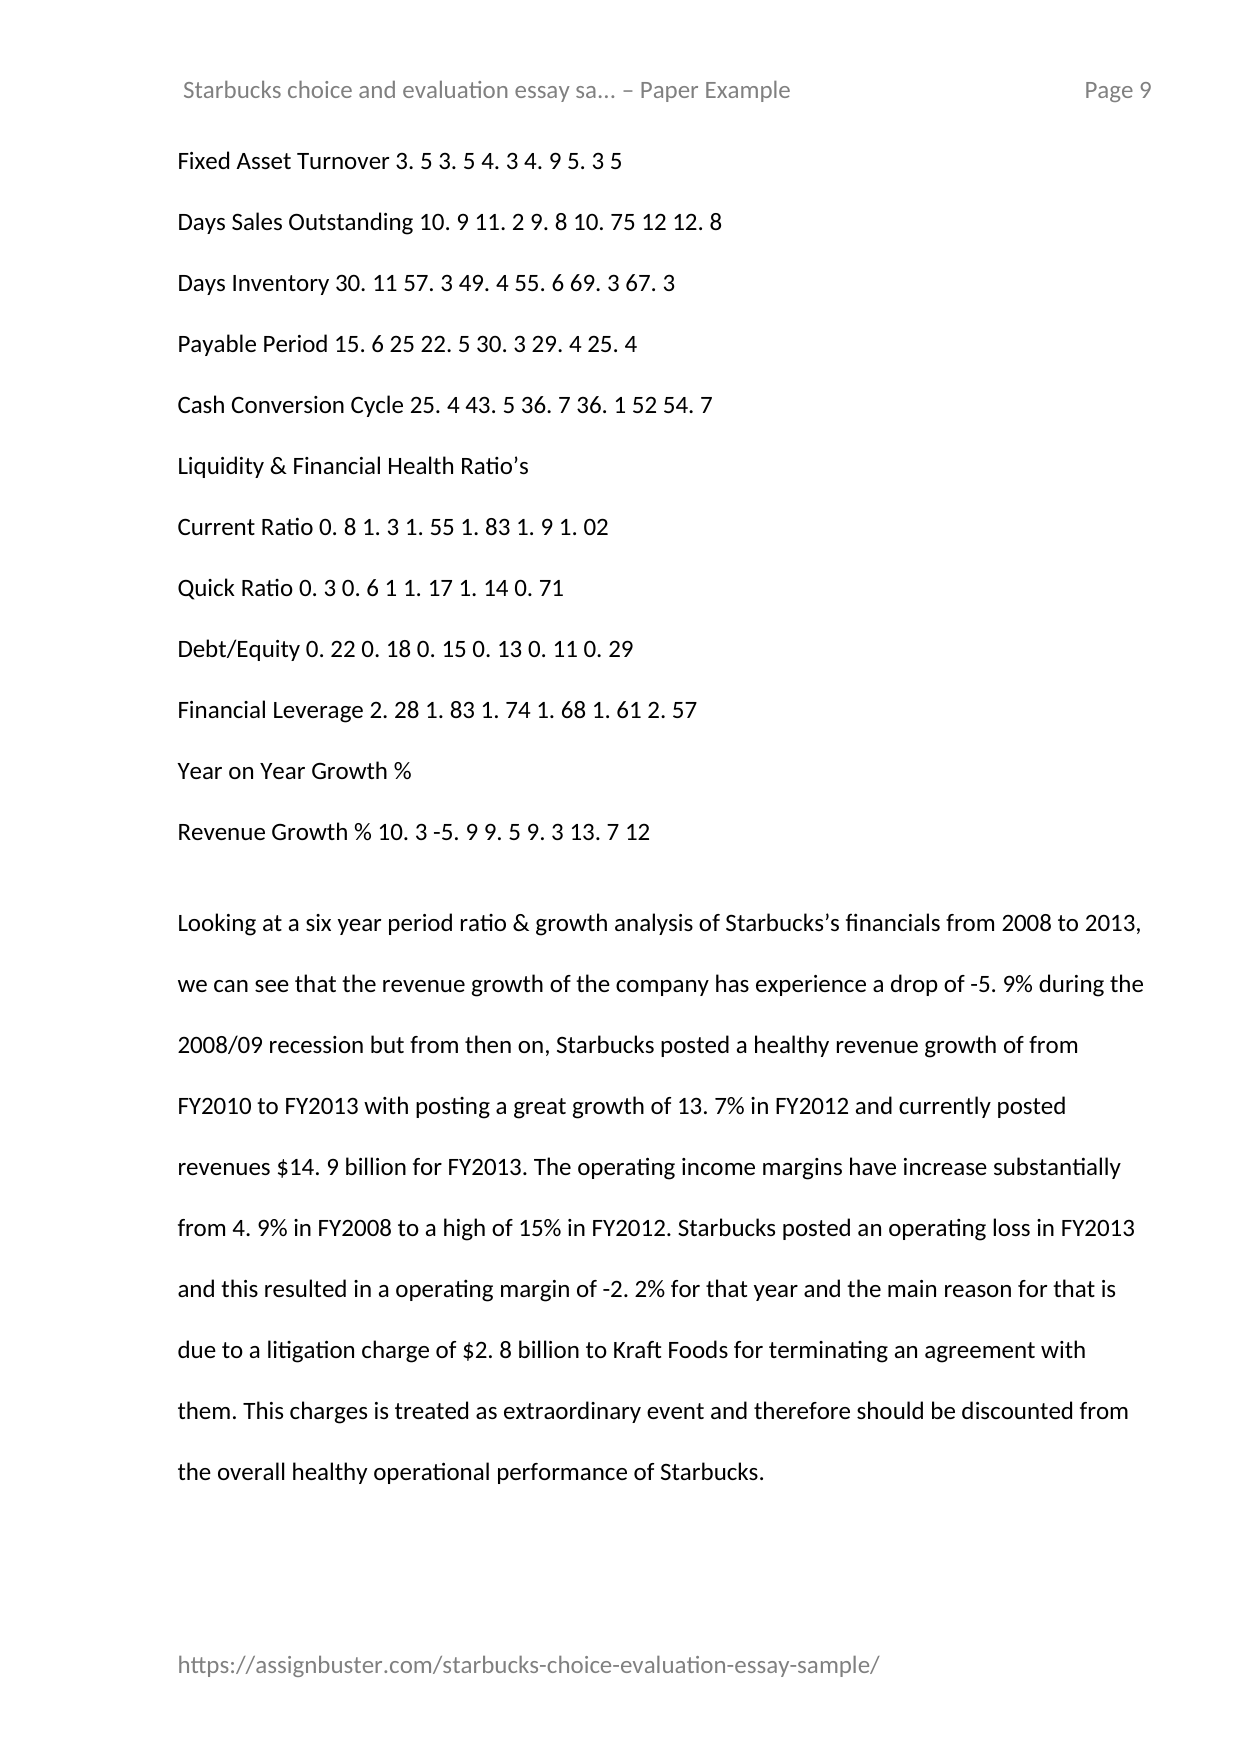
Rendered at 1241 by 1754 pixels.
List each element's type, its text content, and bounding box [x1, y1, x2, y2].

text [177, 145, 1152, 847]
text Looking at a six year period ratio & growth analysis of Starbucks’s financials from 2008 to 2013, we can see that the revenue growth of the company has experience a drop of -5. 9% during the 2008/09 recession but from then on, Starbucks posted a healthy revenue growth of from FY2010 to FY2013 with posting a great growth of 13. 7% in FY2012 and currently posted revenues $14. 9 billion for FY2013. The operating income margins have increase substantially from 4. 9% in FY2008 to a high of 15% in FY2012. Starbucks posted an operating loss in FY2013 and this resulted in a operating margin of -2. 2% for that year and the main reason for that is due to a litigation charge of $2. 8 billion to Kraft Foods for terminating an agreement with them. This charges is treated as extraordinary event and therefore should be discounted from the overall healthy operational performance of Starbucks. [177, 907, 1152, 1487]
